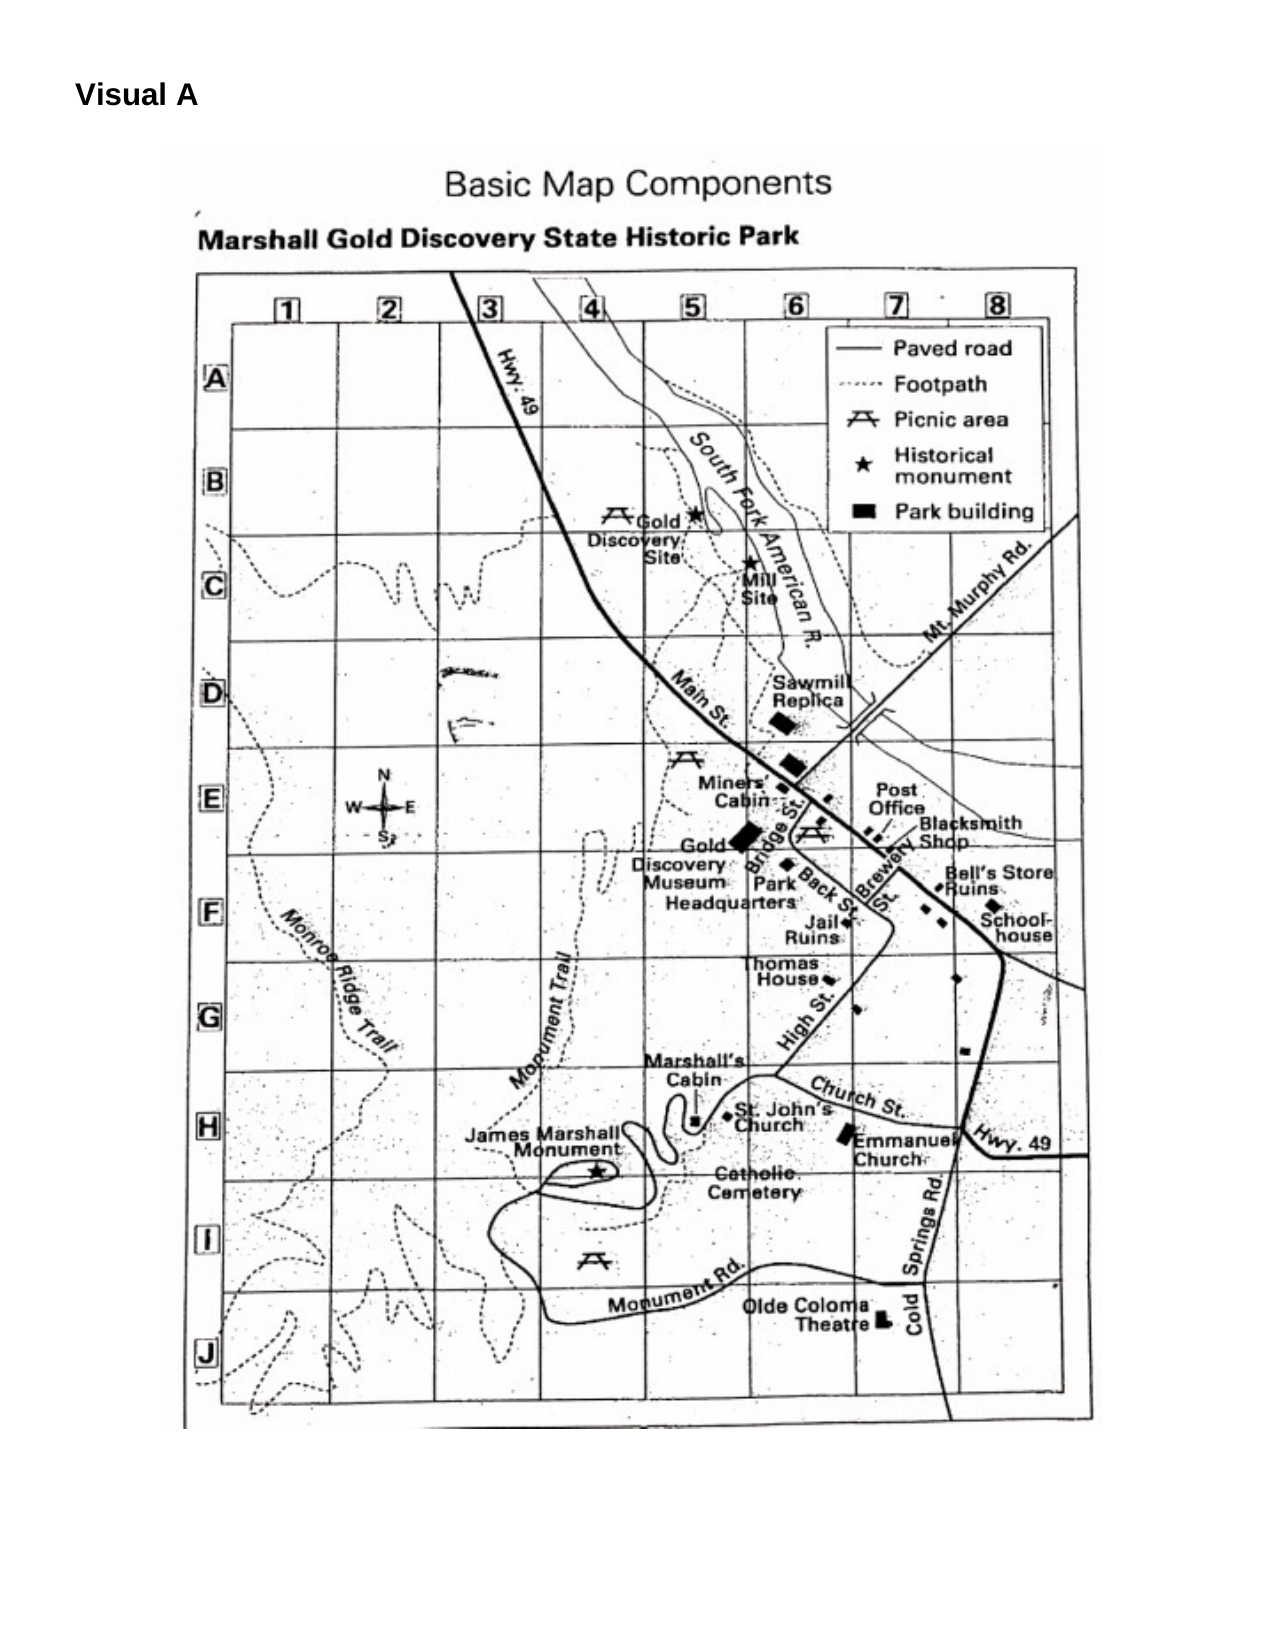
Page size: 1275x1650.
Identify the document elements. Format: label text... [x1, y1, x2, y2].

text Visual A [75, 76, 1214, 112]
picture [166, 150, 1103, 1429]
